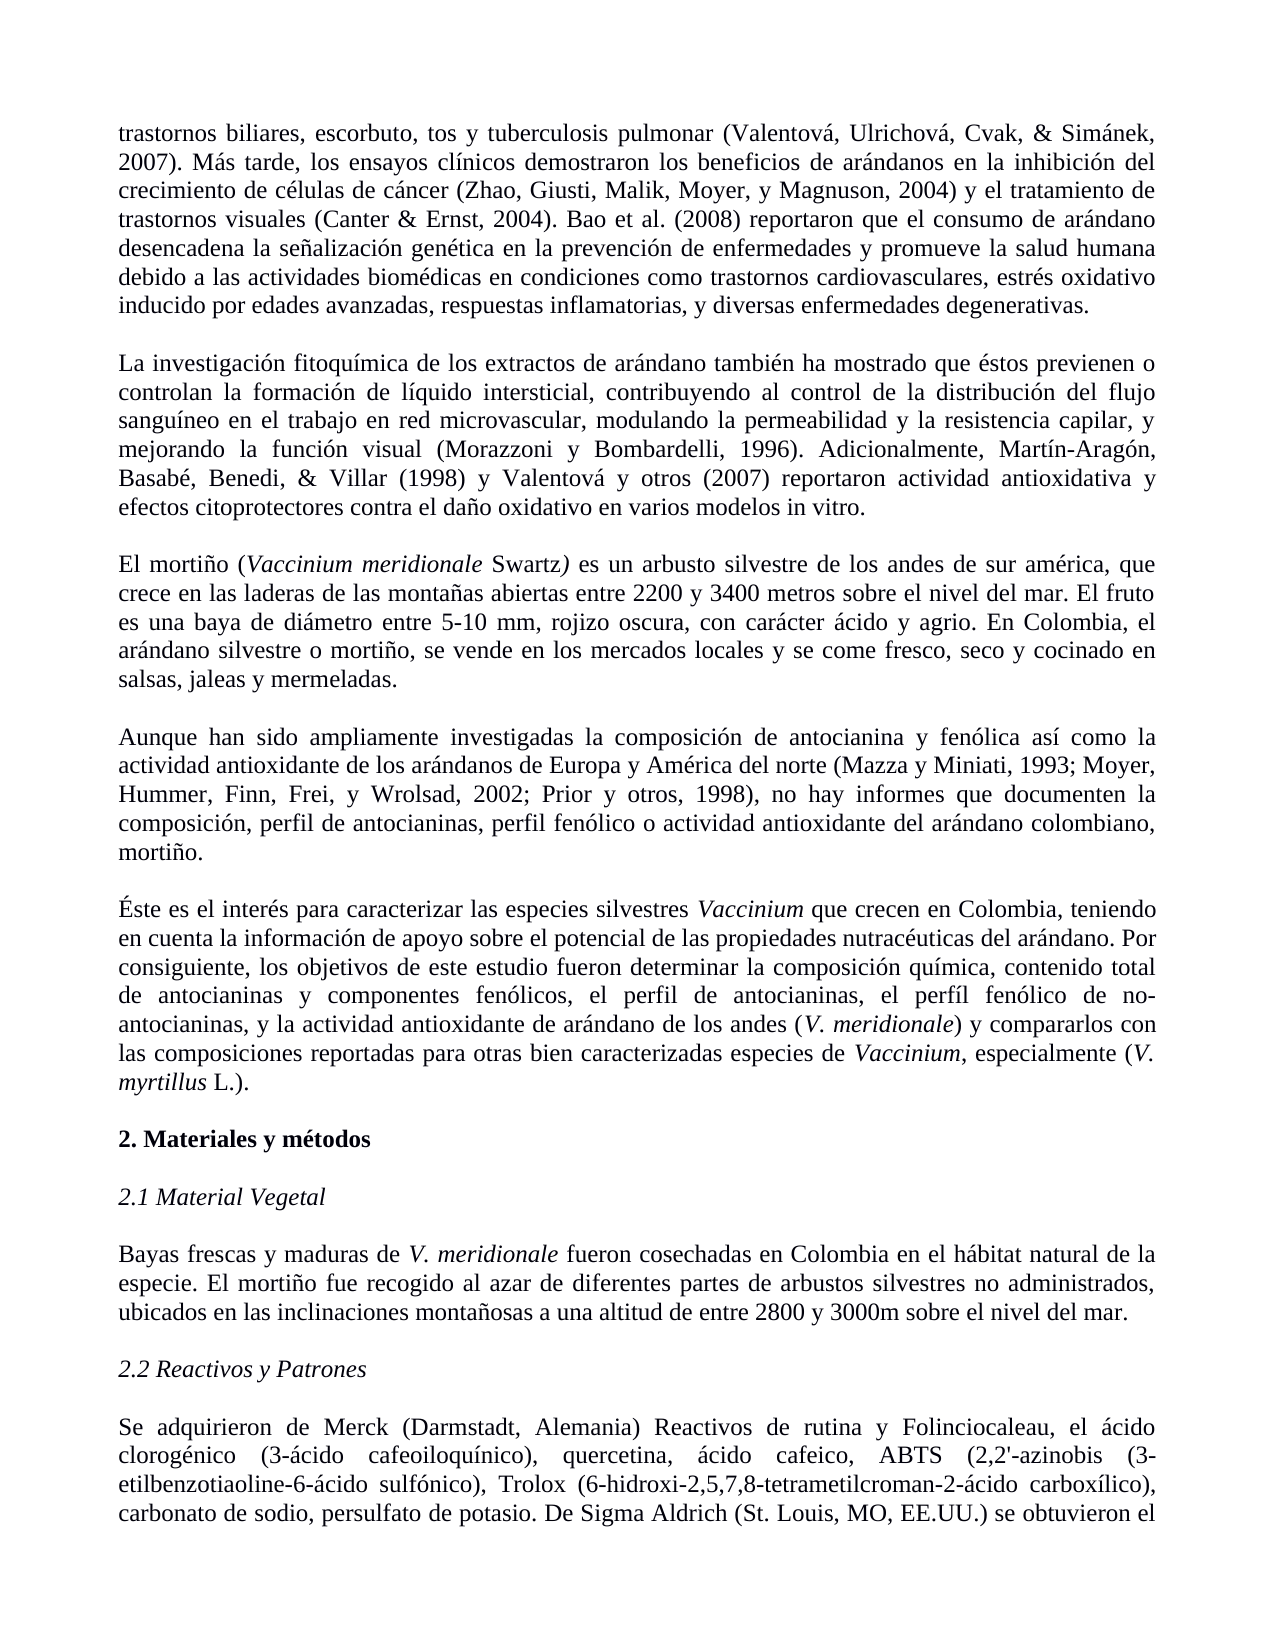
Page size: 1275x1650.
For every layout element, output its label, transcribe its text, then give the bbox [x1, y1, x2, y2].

text El mortiño (Vaccinium meridionale Swartz) es un arbusto silvestre de los andes de sur américa, que crece en las laderas de las montañas abiertas entre 2200 y 3400 metros sobre el nivel del mar. El fruto es una baya de diámetro entre 5-10 mm, rojizo oscura, con carácter ácido y agrio. En Colombia, el arándano silvestre o mortiño, se vende en los mercados locales y se come fresco, seco y cocinado en salsas, jaleas y mermeladas. [118, 549, 1157, 693]
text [118, 118, 1157, 319]
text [118, 1412, 1157, 1527]
text 2. Materiales y métodos [118, 1124, 1157, 1153]
text Aunque han sido ampliamente investigadas la composición de antocianina y fenólica así como la actividad antioxidante de los arándanos de Europa y América del norte (Mazza y Miniati, 1993; Moyer, Hummer, Finn, Frei, y Wrolsad, 2002; Prior y otros, 1998), no hay informes que documenten la composición, perfil de antocianinas, perfil fenólico o actividad antioxidante del arándano colombiano, mortiño. [118, 722, 1157, 866]
text Éste es el interés para caracterizar las especies silvestres Vaccinium que crecen en Colombia, teniendo en cuenta la información de apoyo sobre el potencial de las propiedades nutracéuticas del arándano. Por consiguiente, los objetivos de este estudio fueron determinar la composición química, contenido total de antocianinas y componentes fenólicos, el perfil de antocianinas, el perfíl fenólico de no-antocianinas, y la actividad antioxidante de arándano de los andes (V. meridionale) y compararlos con las composiciones reportadas para otras bien caracterizadas especies de Vaccinium, especialmente (V. myrtillus L.). [118, 894, 1157, 1096]
text Bayas frescas y maduras de V. meridionale fueron cosechadas en Colombia en el hábitat natural de la especie. El mortiño fue recogido al azar de diferentes partes de arbustos silvestres no administrados, ubicados en las inclinaciones montañosas a una altitud de entre 2800 y 3000m sobre el nivel del mar. [118, 1239, 1157, 1326]
text La investigación fitoquímica de los extractos de arándano también ha mostrado que éstos previenen o controlan la formación de líquido intersticial, contribuyendo al control de la distribución del flujo sanguíneo en el trabajo en red microvascular, modulando la permeabilidad y la resistencia capilar, y mejorando la función visual (Morazzoni y Bombardelli, 1996). Adicionalmente, Martín-Aragón, Basabé, Benedi, & Villar (1998) y Valentová y otros (2007) reportaron actividad antioxidativa y efectos citoprotectores contra el daño oxidativo en varios modelos in vitro. [118, 348, 1157, 521]
text 2.2 Reactivos y Patrones [118, 1354, 1157, 1383]
text 2.1 Material Vegetal [118, 1182, 1157, 1211]
